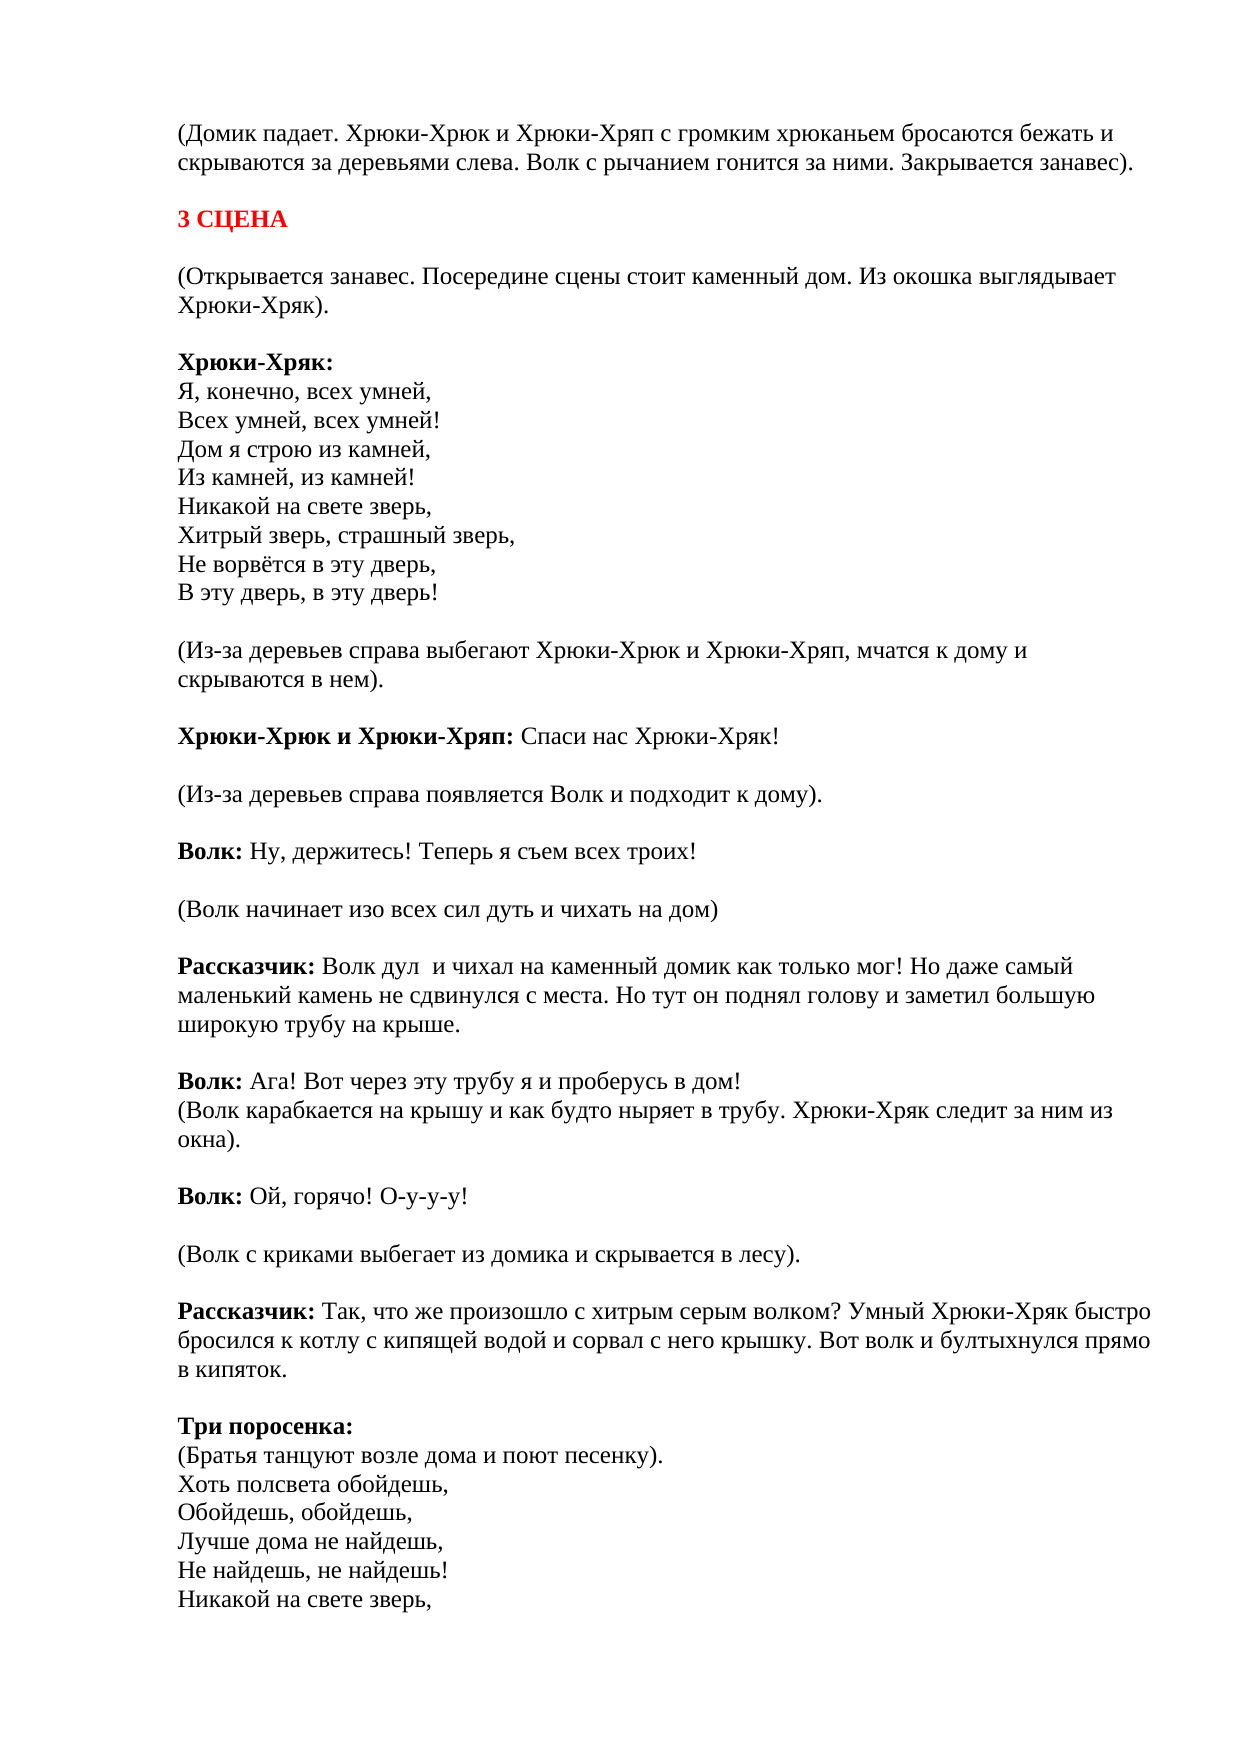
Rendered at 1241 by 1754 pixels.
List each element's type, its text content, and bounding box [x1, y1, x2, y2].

text Волк: Ой, горячо! О-у-у-у! [177, 1181, 1152, 1210]
text Не найдешь, не найдешь! [177, 1555, 1152, 1584]
text (Волк с криками выбегает из домика и скрывается в лесу). [177, 1239, 1152, 1267]
text Всех умней, всех умней! [177, 405, 1152, 434]
text (Из-за деревьев справа появляется Волк и подходит к дому). [177, 779, 1152, 807]
text Три поросенка: [177, 1411, 1152, 1440]
text Хоть полсвета обойдешь, [177, 1469, 1152, 1497]
text (Братья танцуют возле дома и поют песенку). [177, 1440, 1152, 1469]
text Обойдешь, обойдешь, [177, 1497, 1152, 1526]
text (Волк карабкается на крышу и как будто ныряет в трубу. Хрюки-Хряк следит за ним из окна). [177, 1095, 1152, 1152]
text Дом я строю из камней, [177, 434, 1152, 462]
text (Открывается занавес. Посередине сцены стоит каменный дом. Из окошка выглядывает Хрюки-Хряк). [177, 261, 1152, 319]
text Никакой на свете зверь, [177, 491, 1152, 520]
text Я, конечно, всех умней, [177, 376, 1152, 405]
text Хитрый зверь, страшный зверь, [177, 520, 1152, 549]
text Лучше дома не найдешь, [177, 1526, 1152, 1555]
text Рассказчик: Волк дул и чихал на каменный домик как только мог! Но даже самый маленький камень не сдвинулся с места. Но тут он поднял голову и заметил большую широкую трубу на крыше. [177, 951, 1152, 1037]
text (Домик падает. Хрюки-Хрюк и Хрюки-Хряп с громким хрюканьем бросаются бежать и скрываются за деревьями слева. Волк с рычанием гонится за ними. Закрывается занавес). [177, 118, 1152, 176]
text Хрюки-Хряк: [177, 347, 1152, 376]
text Хрюки-Хрюк и Хрюки-Хряп: Спаси нас Хрюки-Хряк! [177, 721, 1152, 750]
text Никакой на свете зверь, [177, 1584, 1152, 1612]
text Не ворвётся в эту дверь, [177, 549, 1152, 577]
text Волк: Ну, держитесь! Теперь я съем всех троих! [177, 836, 1152, 865]
text Рассказчик: Так, что же произошло с хитрым серым волком? Умный Хрюки-Хряк быстро бросился к котлу с кипящей водой и сорвал с него крышку. Вот волк и бултыхнулся прямо в кипяток. [177, 1296, 1152, 1382]
text 3 СЦЕНА [177, 204, 1152, 261]
text Из камней, из камней! [177, 462, 1152, 491]
text (Волк начинает изо всех сил дуть и чихать на дом) [177, 894, 1152, 922]
text В эту дверь, в эту дверь! [177, 577, 1152, 606]
text Волк: Ага! Вот через эту трубу я и проберусь в дом! [177, 1066, 1152, 1095]
text (Из-за деревьев справа выбегают Хрюки-Хрюк и Хрюки-Хряп, мчатся к дому и скрываются в нем). [177, 635, 1152, 692]
